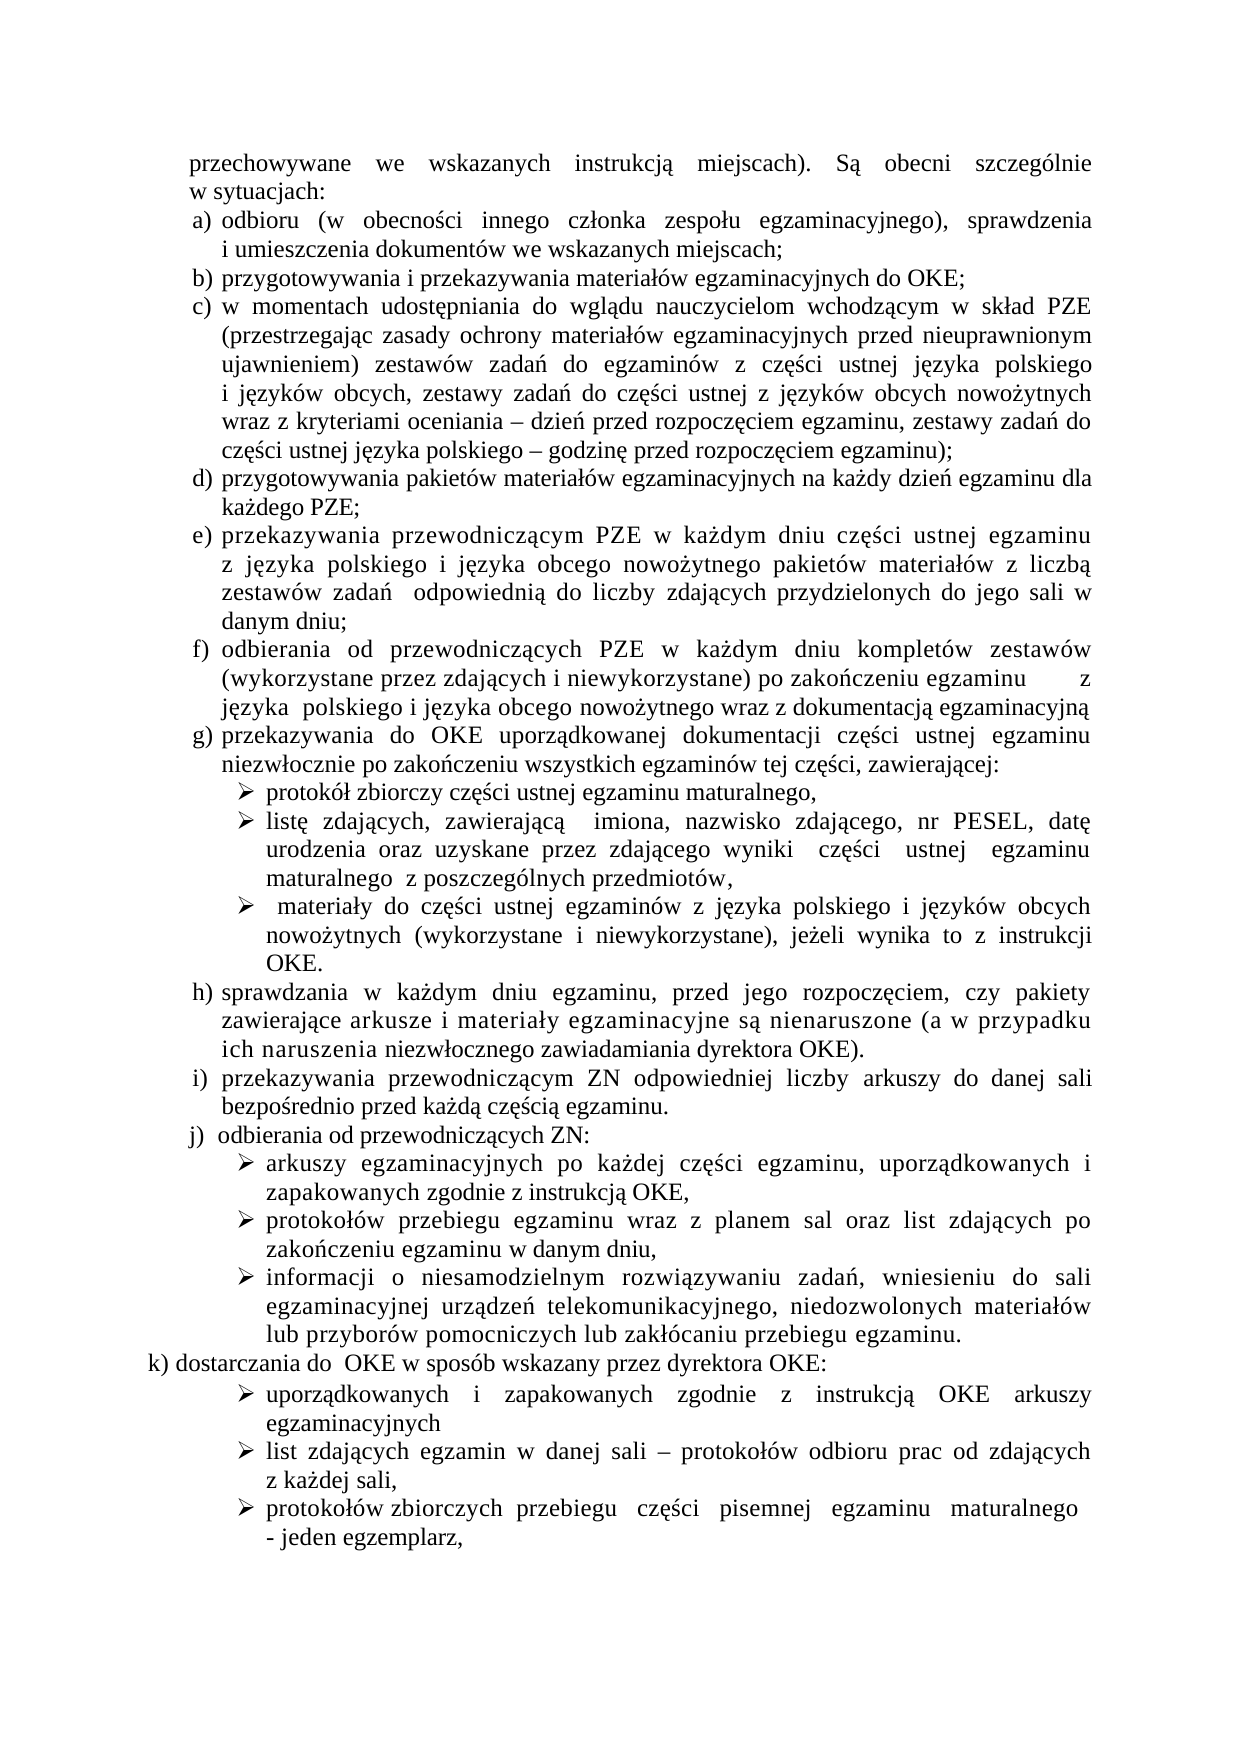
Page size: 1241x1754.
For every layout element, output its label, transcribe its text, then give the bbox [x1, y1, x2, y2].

list przekazywania do OKE uporządkowanej dokumentacji części ustnej egzaminu niezwłocznie po zakończeniu wszystkich egzaminów tej części, zawierającej: [192, 721, 1093, 778]
list listę zdających, zawierającą imiona, nazwisko zdającego, nr PESEL, datę urodzenia oraz uzyskane przez zdającego wyniki części ustnej egzaminu maturalnego z poszczególnych przedmiotów, [236, 806, 1093, 892]
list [148, 148, 1093, 205]
list protokołów zbiorczych przebiegu części pisemnej egzaminu maturalnego - jeden egzemplarz, [236, 1494, 1093, 1551]
list w momentach udostępniania do wglądu nauczycielom wchodzącym w skład PZE (przestrzegając zasady ochrony materiałów egzaminacyjnych przed nieuprawnionym ujawnieniem) zestawów zadań do egzaminów z części ustnej języka polskiego i języków obcych, zestawy zadań do części ustnej z języków obcych nowożytnych wraz z kryteriami oceniania – dzień przed rozpoczęciem egzaminu, zestawy zadań do części ustnej języka polskiego – godzinę przed rozpoczęciem egzaminu); [192, 291, 1093, 464]
list protokołów przebiegu egzaminu wraz z planem sal oraz list zdających po zakończeniu egzaminu w danym dniu, [236, 1206, 1093, 1263]
list przekazywania przewodniczącym PZE w każdym dniu części ustnej egzaminu z języka polskiego i języka obcego nowożytnego pakietów materiałów z liczbą zestawów zadań odpowiednią do liczby zdających przydzielonych do jego sali w danym dniu; [192, 521, 1093, 635]
text k) dostarczania do OKE w sposób wskazany przez dyrektora OKE: [148, 1349, 1093, 1377]
list uporządkowanych i zapakowanych zgodnie z instrukcją OKE arkuszy egzaminacyjnych [236, 1379, 1093, 1437]
list protokół zbiorczy części ustnej egzaminu maturalnego, [185, 778, 1093, 806]
list arkuszy egzaminacyjnych po każdej części egzaminu, uporządkowanych i zapakowanych zgodnie z instrukcją OKE, [236, 1149, 1093, 1206]
list przygotowywania i przekazywania materiałów egzaminacyjnych do OKE; [189, 263, 1093, 291]
list przekazywania przewodniczącym ZN odpowiedniej liczby arkuszy do danej sali bezpośrednio przed każdą częścią egzaminu. [192, 1063, 1093, 1120]
list sprawdzania w każdym dniu egzaminu, przed jego rozpoczęciem, czy pakiety zawierające arkusze i materiały egzaminacyjne są nienaruszone (a w przypadku ich naruszenia niezwłocznego zawiadamiania dyrektora OKE). [192, 978, 1093, 1063]
list odbioru (w obecności innego członka zespołu egzaminacyjnego), sprawdzenia i umieszczenia dokumentów we wskazanych miejscach; [192, 205, 1093, 263]
text j) odbierania od przewodniczących ZN: [189, 1120, 1093, 1149]
list informacji o niesamodzielnym rozwiązywaniu zadań, wniesieniu do sali egzaminacyjnej urządzeń telekomunikacyjnego, niedozwolonych materiałów lub przyborów pomocniczych lub zakłócaniu przebiegu egzaminu. [236, 1263, 1093, 1349]
list list zdających egzamin w danej sali – protokołów odbioru prac od zdających z każdej sali, [236, 1437, 1093, 1494]
list materiały do części ustnej egzaminów z języka polskiego i języków obcych nowożytnych (wykorzystane i niewykorzystane), jeżeli wynika to z instrukcji OKE. [236, 892, 1093, 978]
list odbierania od przewodniczących PZE w każdym dniu kompletów zestawów (wykorzystane przez zdających i niewykorzystane) po zakończeniu egzaminu z języka polskiego i języka obcego nowożytnego wraz z dokumentacją egzaminacyjną [192, 635, 1093, 721]
list przygotowywania pakietów materiałów egzaminacyjnych na każdy dzień egzaminu dla każdego PZE; [192, 464, 1093, 521]
